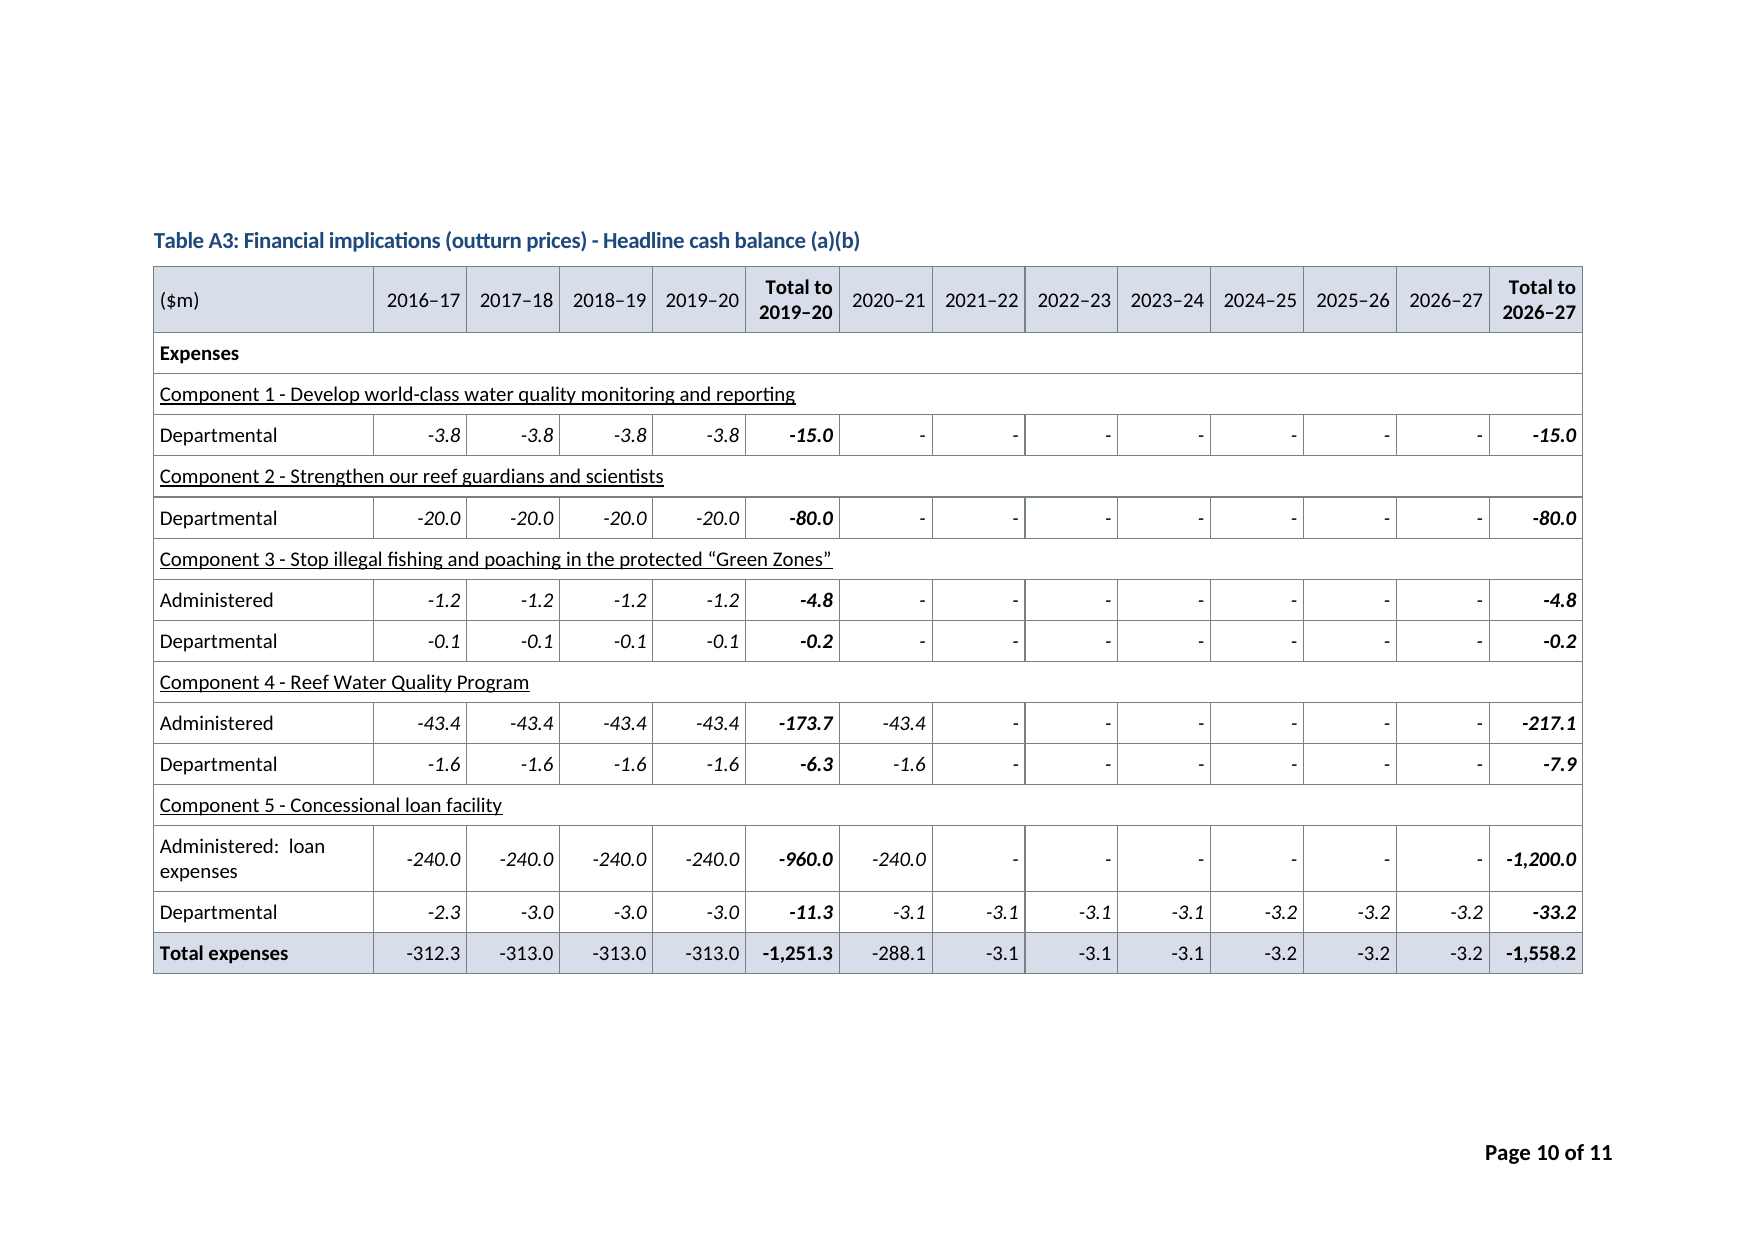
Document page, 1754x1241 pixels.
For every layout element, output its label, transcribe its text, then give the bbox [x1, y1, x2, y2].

table_cell - [1397, 498, 1489, 537]
table_cell Component 3 - Stop illegal fishing and poaching in the protected “Green Zones” [154, 539, 1582, 578]
table_cell - [1026, 703, 1117, 743]
table_cell Component 4 - Reef Water Quality Program [154, 662, 1582, 702]
table_cell -1.6 [653, 744, 745, 784]
table_cell - [1026, 621, 1117, 661]
table_cell - [1118, 744, 1210, 784]
table_cell -960.0 [746, 826, 839, 891]
table_cell Component 2 - Strengthen our reef guardians and scientists [154, 456, 1582, 496]
table_cell - [1211, 415, 1303, 455]
table_cell -240.0 [653, 826, 745, 891]
table_cell - [840, 498, 932, 537]
table_cell -1.6 [560, 744, 652, 784]
table_header ($m) [154, 267, 373, 332]
table_cell -0.1 [560, 621, 652, 661]
table_header 2025–26 [1304, 267, 1396, 332]
table_cell -7.9 [1490, 744, 1582, 784]
table_header 2024–25 [1211, 267, 1303, 332]
table_cell -33.2 [1490, 892, 1582, 932]
table_cell -1.6 [374, 744, 466, 784]
table_header 2020–21 [840, 267, 932, 332]
table_cell - [1118, 415, 1210, 455]
table_cell -3.2 [1211, 892, 1303, 932]
table_cell - [1118, 580, 1210, 619]
table_cell -43.4 [560, 703, 652, 743]
table_header 2016–17 [374, 267, 466, 332]
table_cell - [1211, 744, 1303, 784]
table_header 2021–22 [933, 267, 1024, 332]
table_cell -3.1 [1118, 933, 1210, 973]
table_cell -313.0 [653, 933, 745, 973]
table_cell -43.4 [374, 703, 466, 743]
table_cell -3.2 [1397, 892, 1489, 932]
table_cell - [1026, 826, 1117, 891]
table_header 2022–23 [1026, 267, 1117, 332]
table_cell -20.0 [653, 498, 745, 537]
table_cell -0.1 [653, 621, 745, 661]
table_header 2023–24 [1118, 267, 1210, 332]
table_cell - [1118, 826, 1210, 891]
table_cell - [933, 703, 1024, 743]
table_cell -80.0 [746, 498, 839, 537]
table_header 2017–18 [467, 267, 559, 332]
table_cell - [933, 744, 1024, 784]
table_cell - [1211, 826, 1303, 891]
table_cell -20.0 [560, 498, 652, 537]
table_cell -4.8 [746, 580, 839, 619]
table_cell -3.8 [653, 415, 745, 455]
table_cell -3.1 [933, 933, 1024, 973]
table_cell -0.1 [467, 621, 559, 661]
table_header Total to 2019–20 [746, 267, 839, 332]
table_cell - [933, 498, 1024, 537]
table_cell -217.1 [1490, 703, 1582, 743]
table_cell Administered: loan expenses [154, 826, 373, 891]
table_cell - [1304, 415, 1396, 455]
table_cell Departmental [154, 415, 373, 455]
table_cell -0.2 [746, 621, 839, 661]
table_cell - [1304, 744, 1396, 784]
table_cell -3.1 [1118, 892, 1210, 932]
table_cell - [1397, 703, 1489, 743]
table_cell -20.0 [467, 498, 559, 537]
table_cell - [933, 580, 1024, 619]
table_cell -312.3 [374, 933, 466, 973]
table_cell -20.0 [374, 498, 466, 537]
table_cell -80.0 [1490, 498, 1582, 537]
table_cell -3.1 [1026, 933, 1117, 973]
table_header 2018–19 [560, 267, 652, 332]
table_cell -3.0 [560, 892, 652, 932]
table_cell - [1211, 621, 1303, 661]
table_cell -0.2 [1490, 621, 1582, 661]
table_cell - [1211, 580, 1303, 619]
table_cell -3.2 [1211, 933, 1303, 973]
table_header 2019–20 [653, 267, 745, 332]
table_cell -1,200.0 [1490, 826, 1582, 891]
table_cell -1.2 [560, 580, 652, 619]
table_cell -313.0 [467, 933, 559, 973]
table_cell - [1211, 703, 1303, 743]
table_cell -1.6 [840, 744, 932, 784]
table_cell Component 1 - Develop world-class water quality monitoring and reporting [154, 374, 1582, 414]
table_cell - [933, 826, 1024, 891]
table_cell -1.2 [467, 580, 559, 619]
table_cell Total expenses [154, 933, 373, 973]
table_cell - [1397, 826, 1489, 891]
table_cell - [1118, 621, 1210, 661]
table_cell Component 5 - Concessional loan facility [154, 785, 1582, 825]
table_cell -240.0 [840, 826, 932, 891]
table_cell -313.0 [560, 933, 652, 973]
table_cell -240.0 [374, 826, 466, 891]
table_cell - [1211, 498, 1303, 537]
table_cell -3.0 [653, 892, 745, 932]
table_cell -3.0 [467, 892, 559, 932]
table_cell -15.0 [1490, 415, 1582, 455]
table_cell -240.0 [467, 826, 559, 891]
table_cell - [1026, 580, 1117, 619]
table_cell -240.0 [560, 826, 652, 891]
table_cell -3.1 [933, 892, 1024, 932]
table_cell -4.8 [1490, 580, 1582, 619]
table_cell - [1397, 621, 1489, 661]
table_cell - [1026, 744, 1117, 784]
table_cell -1.2 [374, 580, 466, 619]
subtitle Table A3: Financial implications (outturn prices) - Headline cash balance (a)(b) [153, 223, 1612, 254]
table_cell Expenses [154, 333, 1582, 373]
table_cell -0.1 [374, 621, 466, 661]
table_cell -288.1 [840, 933, 932, 973]
table_cell -2.3 [374, 892, 466, 932]
table_cell - [1118, 498, 1210, 537]
table_cell - [1304, 580, 1396, 619]
table_cell -3.8 [374, 415, 466, 455]
table_cell - [1397, 744, 1489, 784]
table_cell Departmental [154, 621, 373, 661]
table_cell -6.3 [746, 744, 839, 784]
table_cell - [840, 621, 932, 661]
table_cell - [933, 621, 1024, 661]
table_cell - [1397, 580, 1489, 619]
table_cell - [1118, 703, 1210, 743]
table_header 2026–27 [1397, 267, 1489, 332]
table_header Total to 2026–27 [1490, 267, 1582, 332]
table_cell -3.1 [1026, 892, 1117, 932]
table_cell - [1026, 498, 1117, 537]
table_cell Administered [154, 703, 373, 743]
table_cell - [1304, 703, 1396, 743]
table_cell -15.0 [746, 415, 839, 455]
table_cell -43.4 [467, 703, 559, 743]
table_cell -43.4 [653, 703, 745, 743]
table_cell -3.8 [467, 415, 559, 455]
table_cell -3.2 [1304, 892, 1396, 932]
table_cell -1,558.2 [1490, 933, 1582, 973]
table_cell Departmental [154, 498, 373, 537]
table_cell -1,251.3 [746, 933, 839, 973]
table_cell -1.6 [467, 744, 559, 784]
table_cell -173.7 [746, 703, 839, 743]
table_cell - [1026, 415, 1117, 455]
table_cell - [1304, 826, 1396, 891]
table_cell - [933, 415, 1024, 455]
table_cell - [1304, 498, 1396, 537]
table_cell - [840, 580, 932, 619]
table_cell - [1304, 621, 1396, 661]
table_cell -11.3 [746, 892, 839, 932]
table_cell -3.8 [560, 415, 652, 455]
table_cell Administered [154, 580, 373, 619]
table_cell -43.4 [840, 703, 932, 743]
table_cell -3.2 [1397, 933, 1489, 973]
table_cell - [840, 415, 932, 455]
table_cell -3.1 [840, 892, 932, 932]
table_cell Departmental [154, 744, 373, 784]
table_cell - [1397, 415, 1489, 455]
table_cell -3.2 [1304, 933, 1396, 973]
table_cell -1.2 [653, 580, 745, 619]
table_cell Departmental [154, 892, 373, 932]
